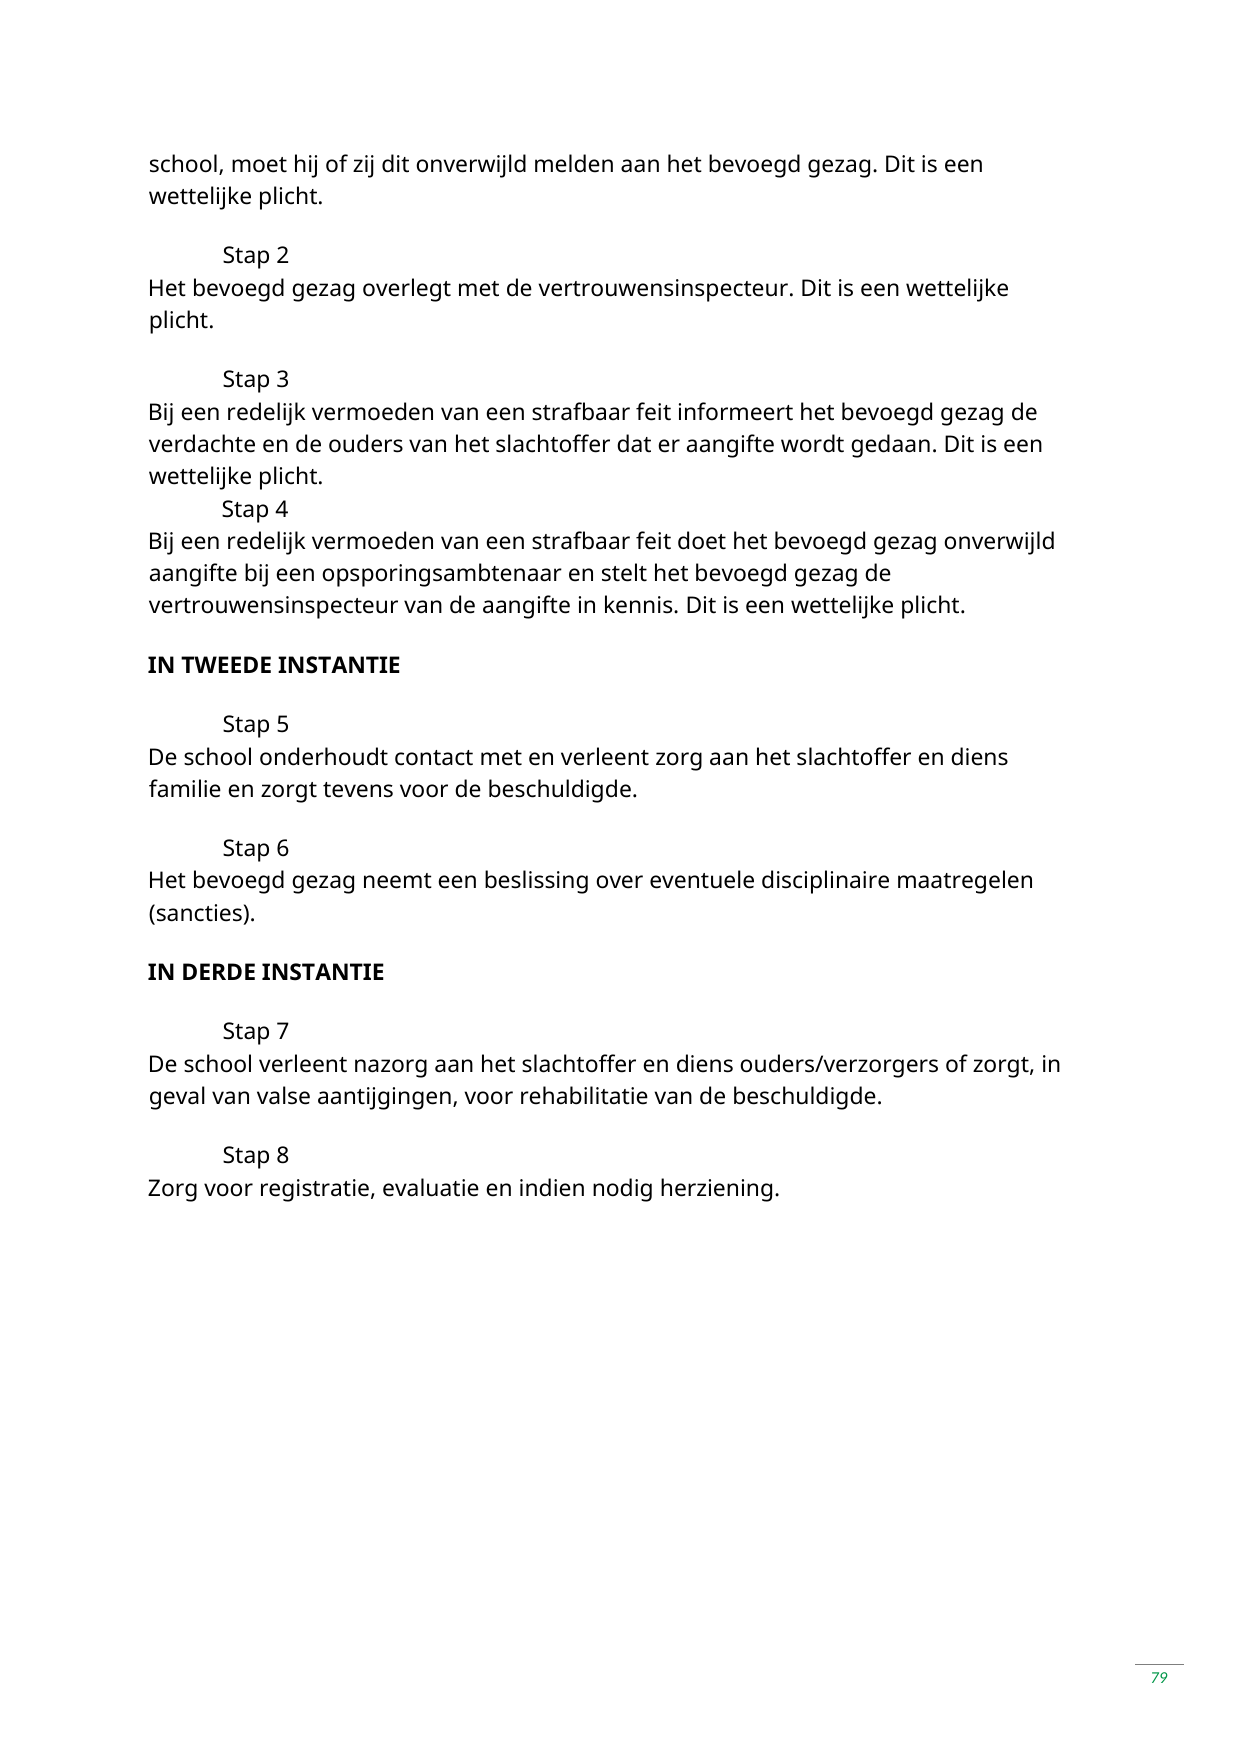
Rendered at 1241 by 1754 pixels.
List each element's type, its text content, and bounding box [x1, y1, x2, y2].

text IN TWEEDE INSTANTIE [148, 649, 1078, 680]
text Het bevoegd gezag overlegt met de vertrouwensinspecteur. Dit is een wettelijke plicht. [148, 272, 1078, 335]
text De school onderhoudt contact met en verleent zorg aan het slachtoffer en diens familie en zorgt tevens voor de beschuldigde. [148, 740, 1078, 804]
text Stap 6 [149, 832, 1078, 863]
text Stap 8 [149, 1139, 1078, 1170]
text Zorg voor registratie, evaluatie en indien nodig herziening. [148, 1171, 1078, 1203]
text Stap 3 [149, 363, 1078, 394]
text Stap 7 [149, 1015, 1078, 1046]
text Het bevoegd gezag neemt een beslissing over eventuele disciplinaire maatregelen (sancties). [148, 864, 1078, 928]
text Bij een redelijk vermoeden van een strafbaar feit informeert het bevoegd gezag de verdachte en de ouders van het slachtoffer dat er aangifte wordt gedaan. Dit is een wettelijke plicht. [148, 396, 1078, 491]
text Bij een redelijk vermoeden van een strafbaar feit doet het bevoegd gezag onverwijld aangifte bij een opsporingsambtenaar en stelt het bevoegd gezag de vertrouwensinspecteur van de aangifte in kennis. Dit is een wettelijke plicht. [148, 525, 1078, 621]
text Stap 5 [149, 708, 1078, 739]
text Stap 4 [149, 492, 1078, 524]
text De school verleent nazorg aan het slachtoffer en diens ouders/verzorgers of zorgt, in geval van valse aantijgingen, voor rehabilitatie van de beschuldigde. [148, 1047, 1078, 1111]
text IN DERDE INSTANTIE [148, 956, 1078, 987]
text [148, 148, 1078, 211]
text Stap 2 [149, 239, 1078, 270]
